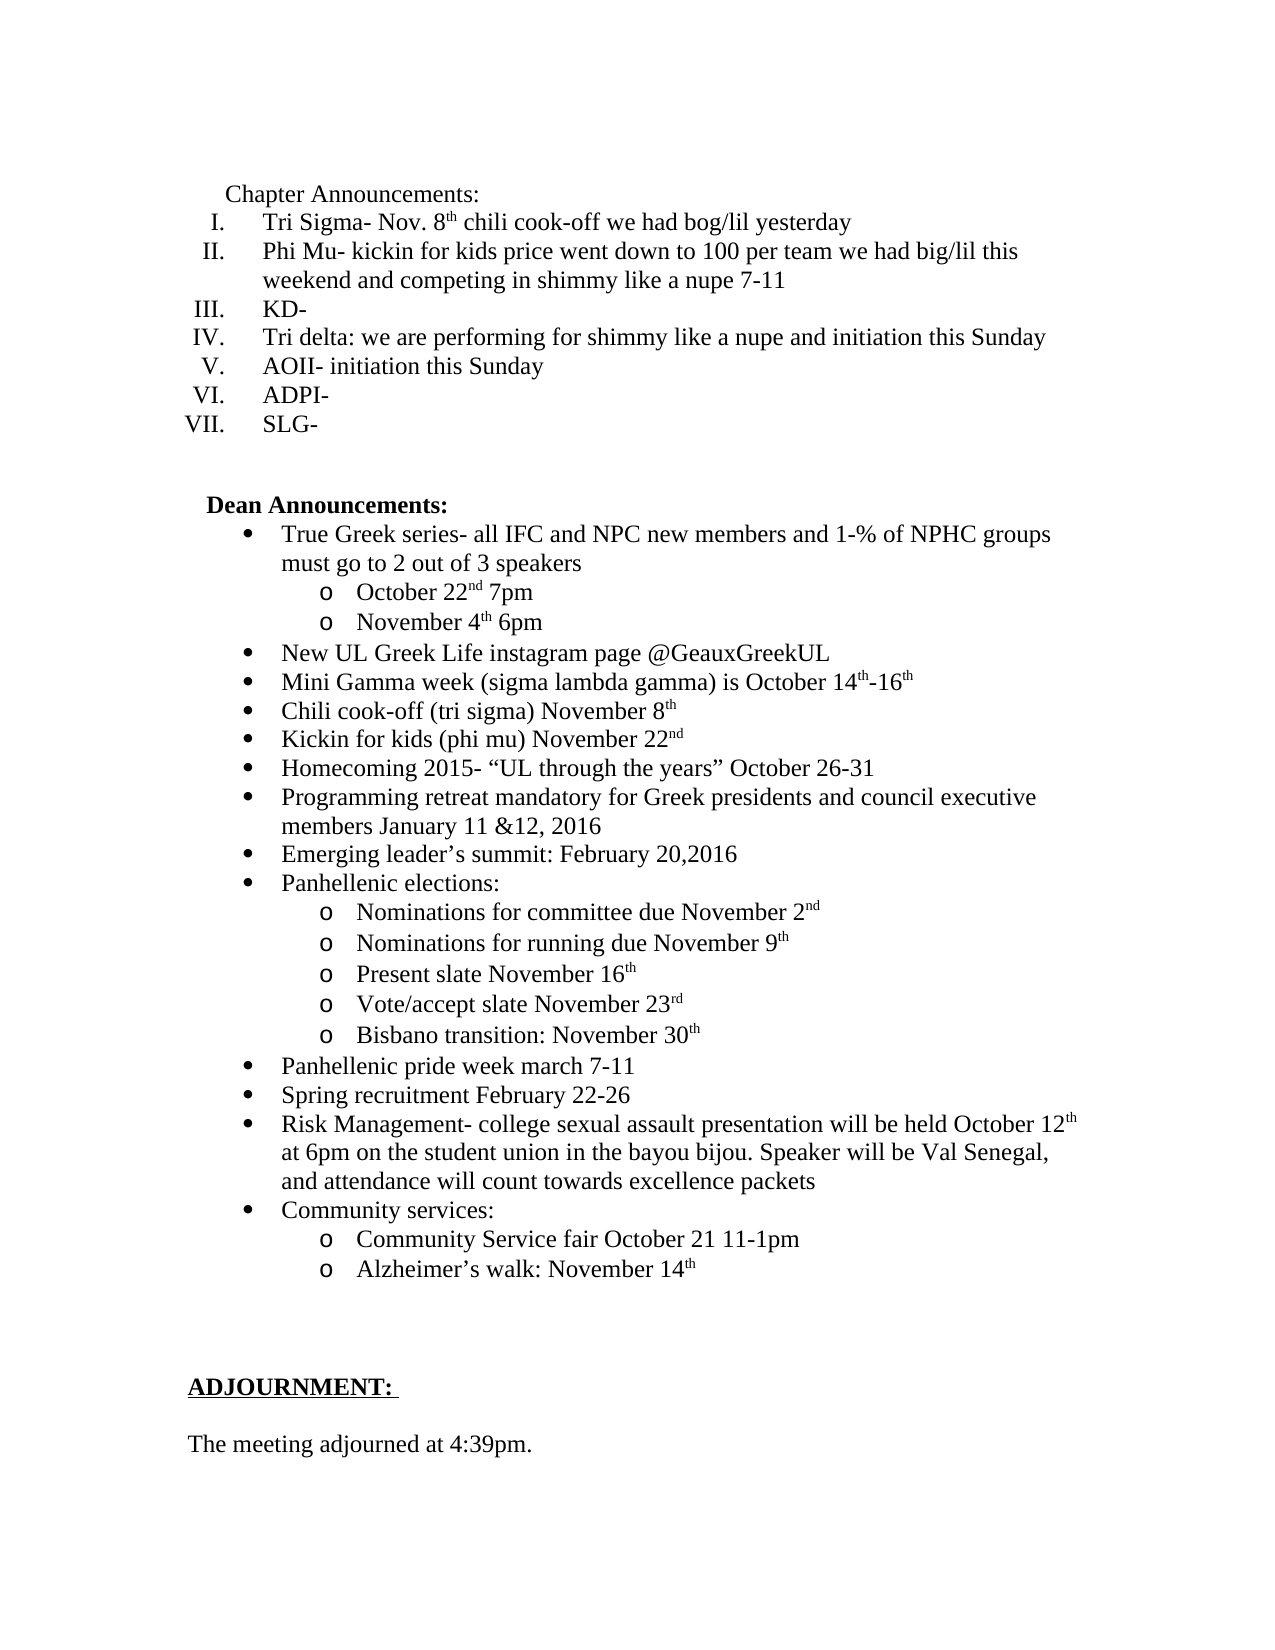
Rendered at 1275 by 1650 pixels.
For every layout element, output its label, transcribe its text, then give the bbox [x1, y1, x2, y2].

list ADPI- [225, 380, 1087, 409]
list True Greek series- all IFC and NPC new members and 1-% of NPHC groups must go to 2 out of 3 speakers [244, 519, 1087, 577]
list AOII- initiation this Sunday [225, 351, 1087, 380]
list Panhellenic elections: [244, 868, 1087, 897]
list November 4th 6pm [319, 607, 1087, 638]
text ADJOURNMENT: [187, 1372, 1087, 1400]
list Tri Sigma- Nov. 8th chili cook-off we had bog/lil yesterday [225, 207, 1087, 236]
list New UL Greek Life instagram page @GeauxGreekUL [244, 638, 1087, 667]
list Emerging leader’s summit: February 20,2016 [244, 839, 1087, 868]
list Alzheimer’s walk: November 14th [319, 1254, 1087, 1285]
list Community Service fair October 21 11-1pm [319, 1224, 1087, 1254]
list Chili cook-off (tri sigma) November 8th [244, 696, 1087, 724]
list Programming retreat mandatory for Greek presidents and council executive members January 11 &12, 2016 [244, 782, 1087, 839]
list Phi Mu- kickin for kids price went down to 100 per team we had big/lil this weekend and competing in shimmy like a nupe 7-11 [225, 236, 1087, 294]
list Present slate November 16th [319, 959, 1087, 989]
list KD- [225, 294, 1087, 322]
list Kickin for kids (phi mu) November 22nd [244, 724, 1087, 753]
list Chapter Announcements: [225, 179, 1087, 207]
list Nominations for committee due November 2nd [319, 897, 1087, 928]
text The meeting adjourned at 4:39pm. [187, 1429, 1087, 1458]
list Spring recruitment February 22-26 [244, 1080, 1087, 1109]
list October 22nd 7pm [319, 577, 1087, 607]
list Nominations for running due November 9th [319, 928, 1087, 959]
list Homecoming 2015- “UL through the years” October 26-31 [244, 753, 1087, 782]
list Tri delta: we are performing for shimmy like a nupe and initiation this Sunday [225, 322, 1087, 351]
list Community services: [244, 1195, 1087, 1224]
list Risk Management- college sexual assault presentation will be held October 12th at 6pm on the student union in the bayou bijou. Speaker will be Val Senegal, and attendance will count towards excellence packets [244, 1109, 1087, 1195]
list Vote/accept slate November 23rd [319, 989, 1087, 1020]
list Dean Announcements: [206, 490, 1087, 519]
list Bisbano transition: November 30th [319, 1020, 1087, 1051]
list Mini Gamma week (sigma lambda gamma) is October 14th-16th [244, 667, 1087, 696]
list SLG- [225, 409, 1087, 437]
list Panhellenic pride week march 7-11 [244, 1051, 1087, 1080]
